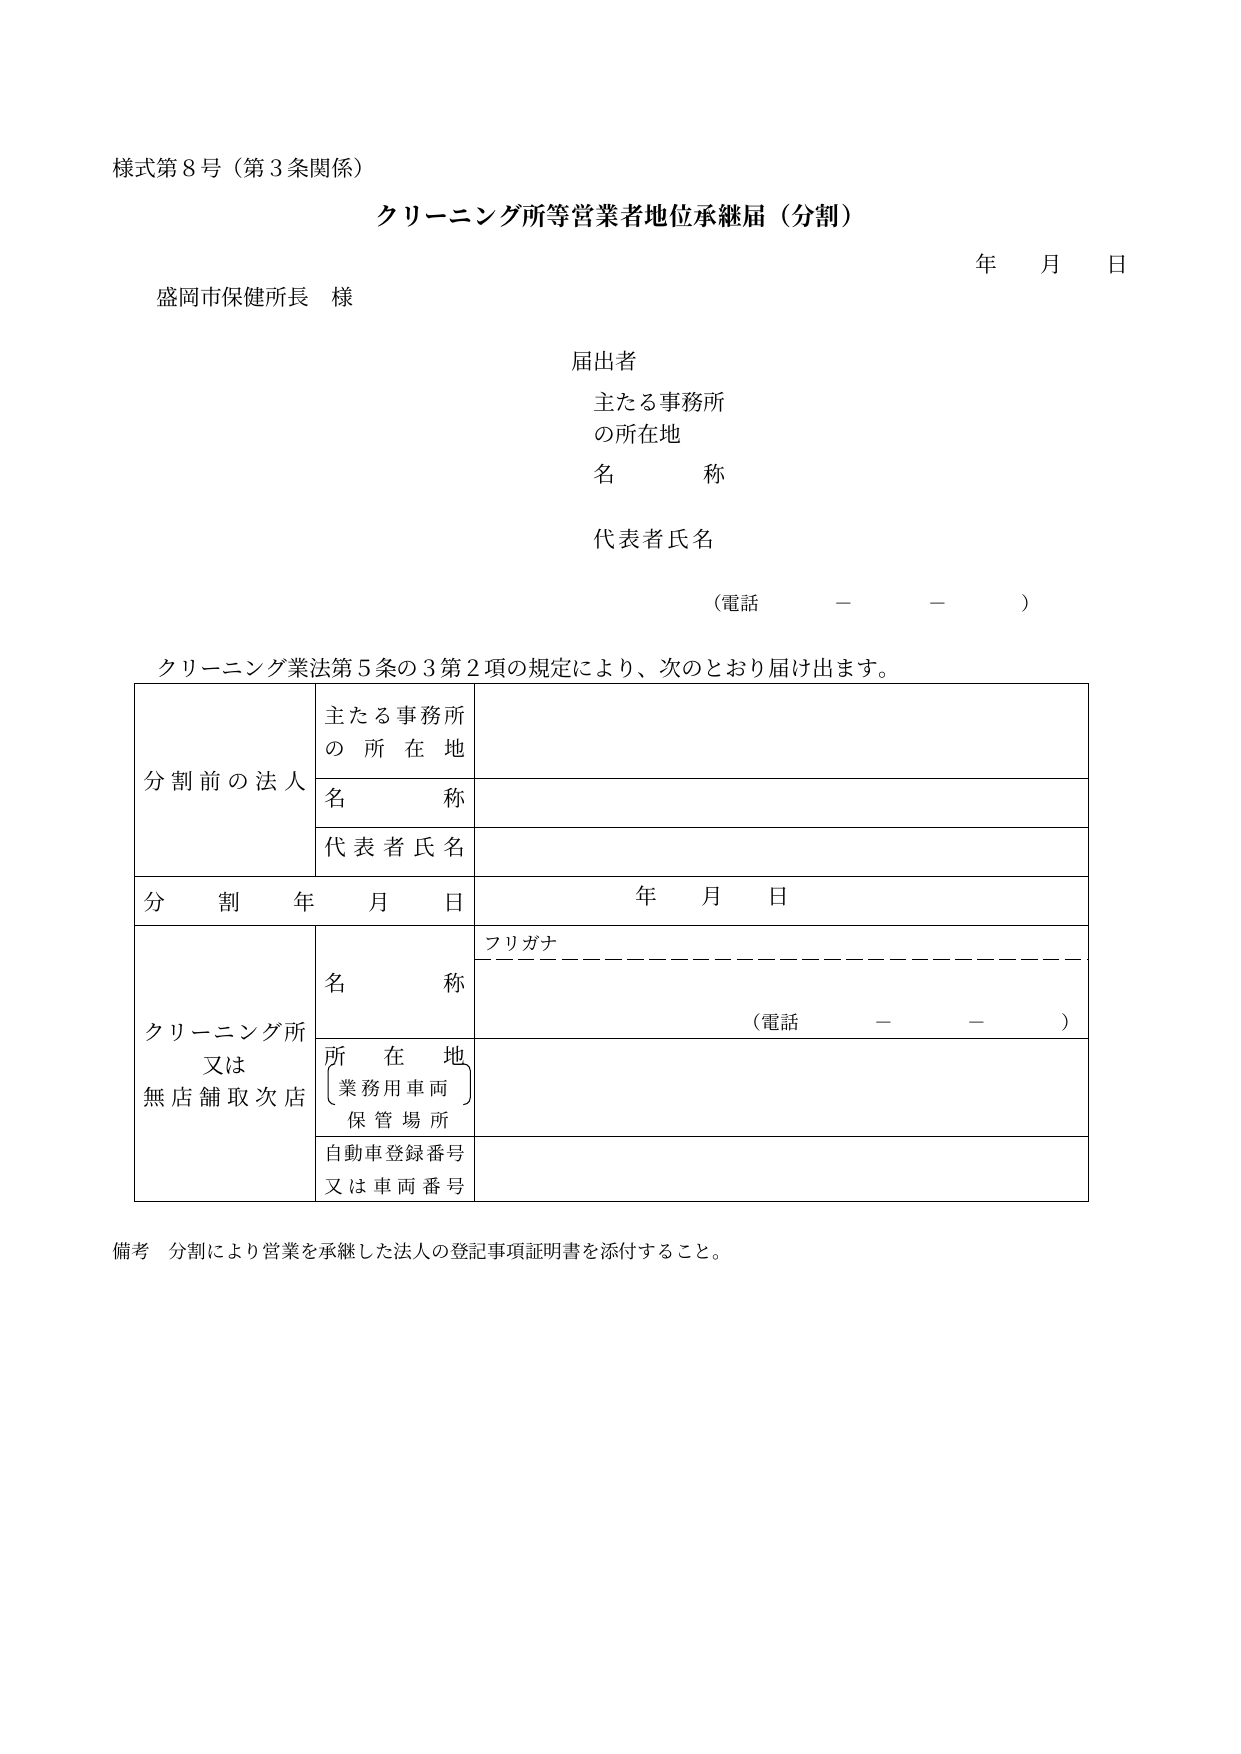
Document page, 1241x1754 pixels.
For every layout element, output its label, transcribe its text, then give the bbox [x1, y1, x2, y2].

table_cell フリガナ [475, 926, 1088, 958]
text クリーニング業法第５条の３第２項の規定により、次のとおり届け出ます。 [112, 651, 1128, 683]
table_header 分割前の法人 [135, 684, 315, 876]
table_cell [475, 779, 1088, 827]
table_cell クリーニング所 又は 無店舗取次店 [135, 926, 315, 1201]
text 届出者 [112, 344, 1128, 376]
text 代表者氏名 [593, 522, 1128, 554]
text の所在地 [112, 417, 1128, 449]
table_cell [475, 828, 1088, 876]
table_cell 名称 [316, 926, 474, 1038]
text 様式第８号（第３条関係） [112, 150, 1103, 183]
table_cell [475, 1039, 1088, 1136]
table_header [475, 684, 1088, 778]
table_cell 分割年月日 [135, 877, 474, 925]
table_cell 代表者氏名 [316, 828, 474, 876]
text 盛岡市保健所長 様 [112, 279, 1128, 312]
text （電話 － － ） [112, 586, 1128, 618]
table_cell 自動車登録番号又は車両番号 [316, 1137, 474, 1201]
text 年 月 日 [112, 247, 1128, 279]
text クリーニング所等営業者地位承継届（分割） [112, 183, 1128, 247]
table_cell 所在地 業務用車両 保管場所 [316, 1039, 474, 1136]
table_cell [475, 959, 1088, 1004]
text 主たる事務所 [112, 384, 1128, 417]
text 備考 分割により営業を承継した法人の登記事項証明書を添付すること。 [112, 1234, 1128, 1267]
table_cell [475, 1137, 1088, 1201]
table_cell （電話 － － ） [475, 1004, 1088, 1038]
text 名 称 [112, 457, 1128, 489]
table_cell 名称 [316, 779, 474, 827]
table_header 主たる事務所の所在地 [316, 684, 474, 778]
table_cell 年 月 日 [475, 877, 1088, 925]
